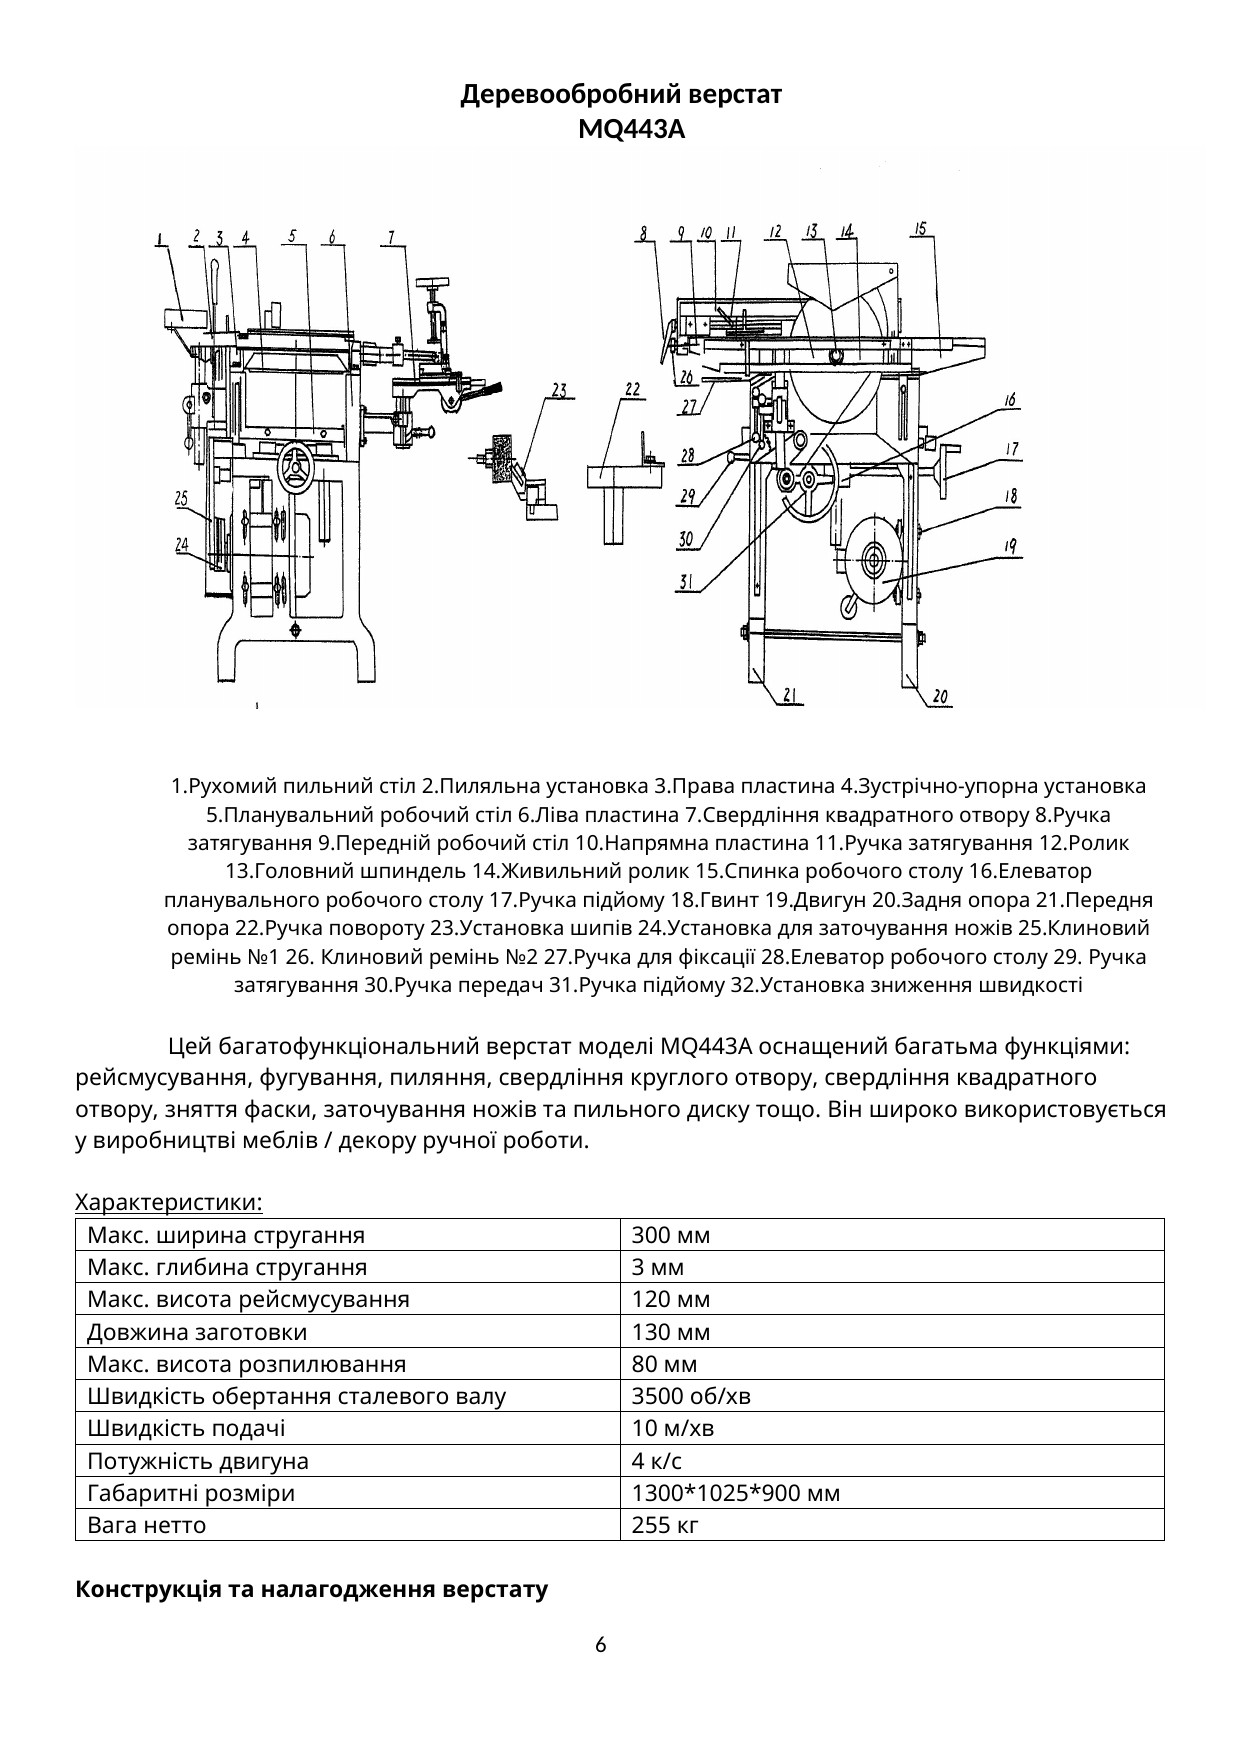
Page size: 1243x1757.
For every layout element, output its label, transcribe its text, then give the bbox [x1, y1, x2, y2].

table_cell Габаритні розміри [76, 1477, 620, 1508]
table_cell 255 кг [621, 1509, 1164, 1540]
text отвору, зняття фаски, заточування ножів та пильного диску тощо. Він широко використовується у виробництві меблів / декору ручної роботи. [75, 1092, 1168, 1155]
table_cell 3 мм [621, 1251, 1164, 1282]
table_cell 3500 об/хв [621, 1380, 1164, 1411]
subtitle MQ443A [75, 111, 1168, 146]
text Цей багатофункціональний верстат моделі MQ443A оснащений багатьма функціями: [93, 1030, 1168, 1061]
table_cell 10 м/хв [621, 1412, 1164, 1443]
table_header 300 мм [621, 1219, 1164, 1250]
table_cell Макс. висота розпилювання [76, 1348, 620, 1379]
table_cell 120 мм [621, 1283, 1164, 1314]
table_cell 130 мм [621, 1315, 1164, 1347]
table_cell Швидкість обертання сталевого валу [76, 1380, 620, 1411]
picture [75, 146, 1207, 709]
table_cell 4 к/с [621, 1445, 1164, 1476]
table_cell Вага нетто [76, 1509, 620, 1540]
list 1.Рухомий пильний стіл 2.Пиляльна установка 3.Права пластина 4.Зустрічно-упорна установка 5.Планувальний робочий стіл 6.Ліва пластина 7.Свердління квадратного отвору 8.Ручка затягування 9.Передній робочий стіл 10.Напрямна пластина 11.Ручка затягування 12.Ролик 13.Головний шпиндель 14.Живильний ролик 15.Спинка робочого столу 16.Елеватор планувального робочого столу 17.Ручка підйому 18.Гвинт 19.Двигун 20.Задня опора 21.Передня опора 22.Ручка повороту 23.Установка шипів 24.Установка для заточування ножів 25.Клиновий ремінь №1 26. Клиновий ремінь №2 27.Ручка для фіксації 28.Елеватор робочого столу 29. Ручка затягування 30.Ручка передач 31.Ручка підйому 32.Установка зниження швидкості [150, 771, 1168, 999]
table_cell Потужність двигуна [76, 1445, 620, 1476]
table_cell 80 мм [621, 1348, 1164, 1379]
text рейсмусування, фугування, пиляння, свердління круглого отвору, свердління квадратного [75, 1061, 1168, 1092]
text Характеристики: [75, 1186, 1168, 1217]
table_cell Довжина заготовки [76, 1315, 620, 1347]
table_cell 1300*1025*900 мм [621, 1477, 1164, 1508]
table_cell Швидкість подачі [76, 1412, 620, 1443]
subtitle Деревообробний верстат [75, 75, 1168, 111]
table_cell Макс. висота рейсмусування [76, 1283, 620, 1314]
table_header Макс. ширина стругання [76, 1219, 620, 1250]
table_cell Макс. глибина стругання [76, 1251, 620, 1282]
text Конструкція та налагодження верстату [75, 1573, 1168, 1604]
